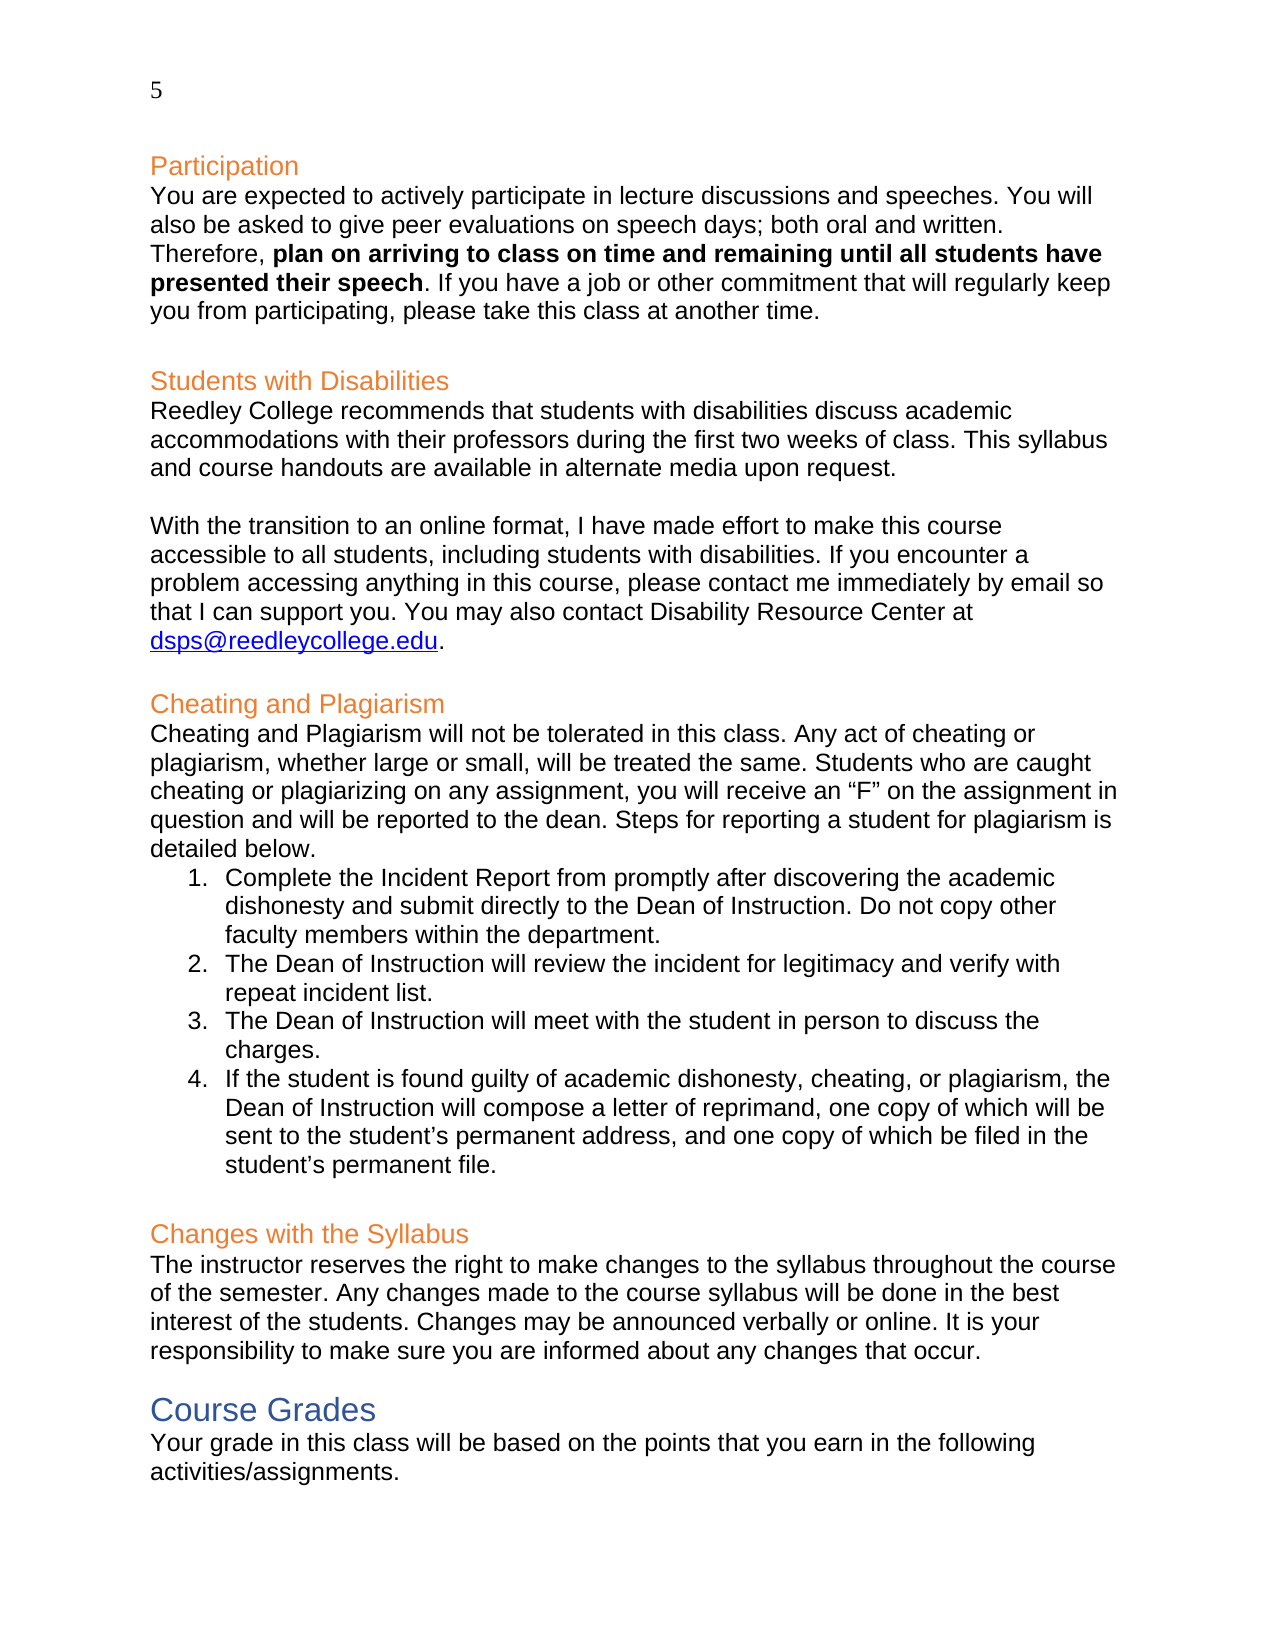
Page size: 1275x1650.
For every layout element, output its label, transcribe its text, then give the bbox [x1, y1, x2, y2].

list The Dean of Instruction will meet with the student in person to discuss the charges. [187, 1006, 1125, 1064]
text The instructor reserves the right to make changes to the syllabus throughout the course of the semester. Any changes made to the course syllabus will be done in the best interest of the students. Changes may be announced verbally or online. It is your responsibility to make sure you are informed about any changes that occur. [150, 1250, 1125, 1365]
subtitle Changes with the Syllabus [150, 1218, 1125, 1250]
list If the student is found guilty of academic dishonesty, cheating, or plagiarism, the Dean of Instruction will compose a letter of reprimand, one copy of which will be sent to the student’s permanent address, and one copy of which be filed in the student’s permanent file. [187, 1064, 1125, 1179]
subtitle Students with Disabilities [150, 364, 1125, 396]
text You are expected to actively participate in lecture discussions and speeches. You will also be asked to give peer evaluations on speech days; both oral and written. Therefore, plan on arriving to class on time and remaining until all students have presented their speech. If you have a job or other commitment that will regularly keep you from participating, please take this class at another time. [150, 181, 1125, 325]
list The Dean of Instruction will review the incident for legitimacy and verify with repeat incident list. [187, 949, 1125, 1006]
subtitle Course Grades [150, 1390, 1125, 1428]
text Reedley College recommends that students with disabilities discuss academic accommodations with their professors during the first two weeks of class. This syllabus and course handouts are available in alternate media upon request. [150, 396, 1125, 482]
subtitle Cheating and Plagiarism [150, 688, 1125, 719]
subtitle Participation [150, 150, 1125, 181]
list Complete the Incident Report from promptly after discovering the academic dishonesty and submit directly to the Dean of Instruction. Do not copy other faculty members within the department. [187, 863, 1125, 949]
text With the transition to an online format, I have made effort to make this course accessible to all students, including students with disabilities. If you encounter a problem accessing anything in this course, please contact me immediately by email so that I can support you. You may also contact Disability Resource Center at dsps@reedleycollege.edu. [150, 511, 1125, 655]
text Your grade in this class will be based on the points that you earn in the following activities/assignments. [150, 1428, 1125, 1486]
text Cheating and Plagiarism will not be tolerated in this class. Any act of cheating or plagiarism, whether large or small, will be treated the same. Students who are caught cheating or plagiarizing on any assignment, you will receive an “F” on the assignment in question and will be reported to the dean. Steps for reporting a student for plagiarism is detailed below. [150, 719, 1125, 863]
